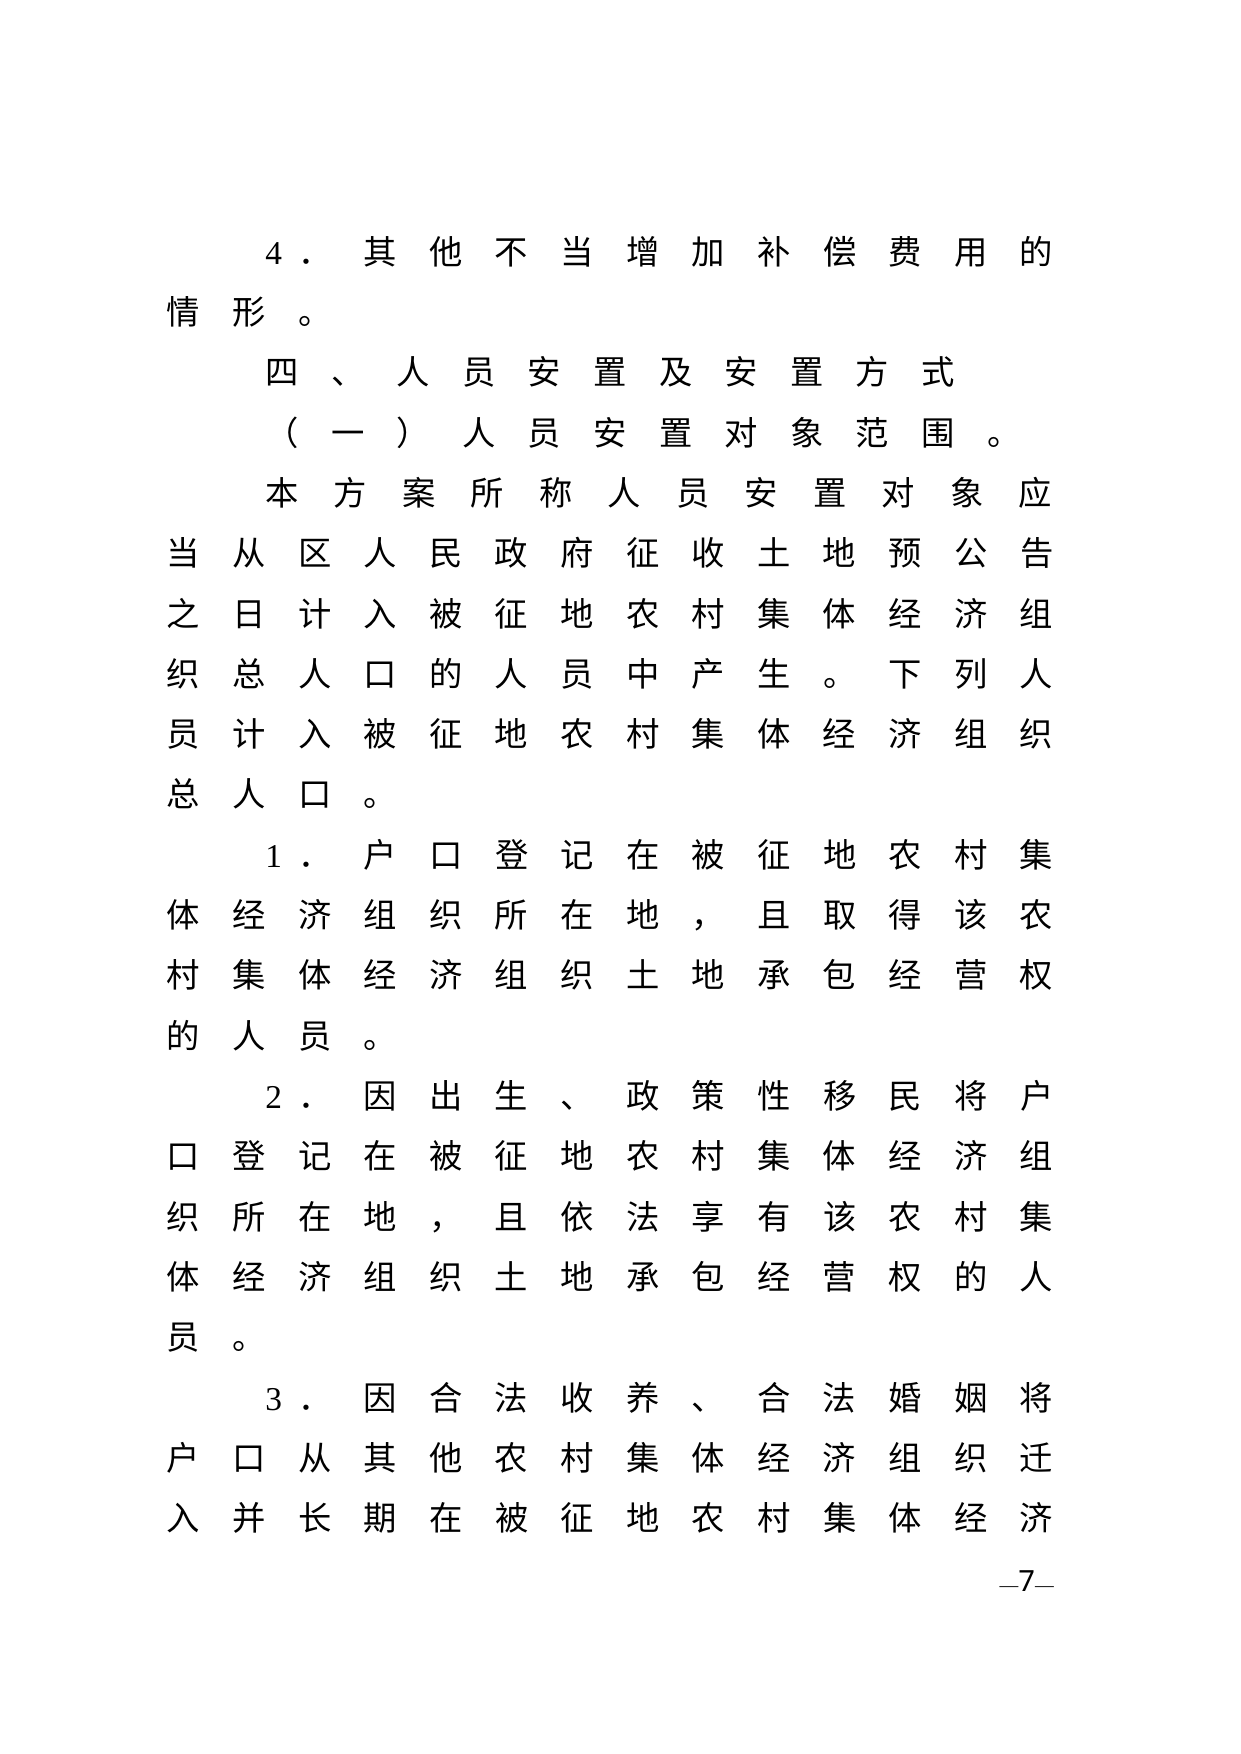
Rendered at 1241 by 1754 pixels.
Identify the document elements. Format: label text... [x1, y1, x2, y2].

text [167, 1365, 1085, 1546]
text （一）人员安置对象范围。 [167, 400, 1085, 461]
text 2．因出生、政策性移民将户口登记在被征地农村集体经济组织所在地，且依法享有该农村集体经济组织土地承包经营权的人员。 [167, 1064, 1085, 1365]
text 四、人员安置及安置方式 [167, 340, 1085, 400]
text 本方案所称人员安置对象应当从区人民政府征收土地预公告之日计入被征地农村集体经济组织总人口的人员中产生。下列人员计入被征地农村集体经济组织总人口。 [167, 461, 1085, 822]
text 1．户口登记在被征地农村集体经济组织所在地，且取得该农村集体经济组织土地承包经营权的人员。 [167, 822, 1085, 1064]
text 4．其他不当增加补偿费用的情形。 [167, 219, 1085, 340]
